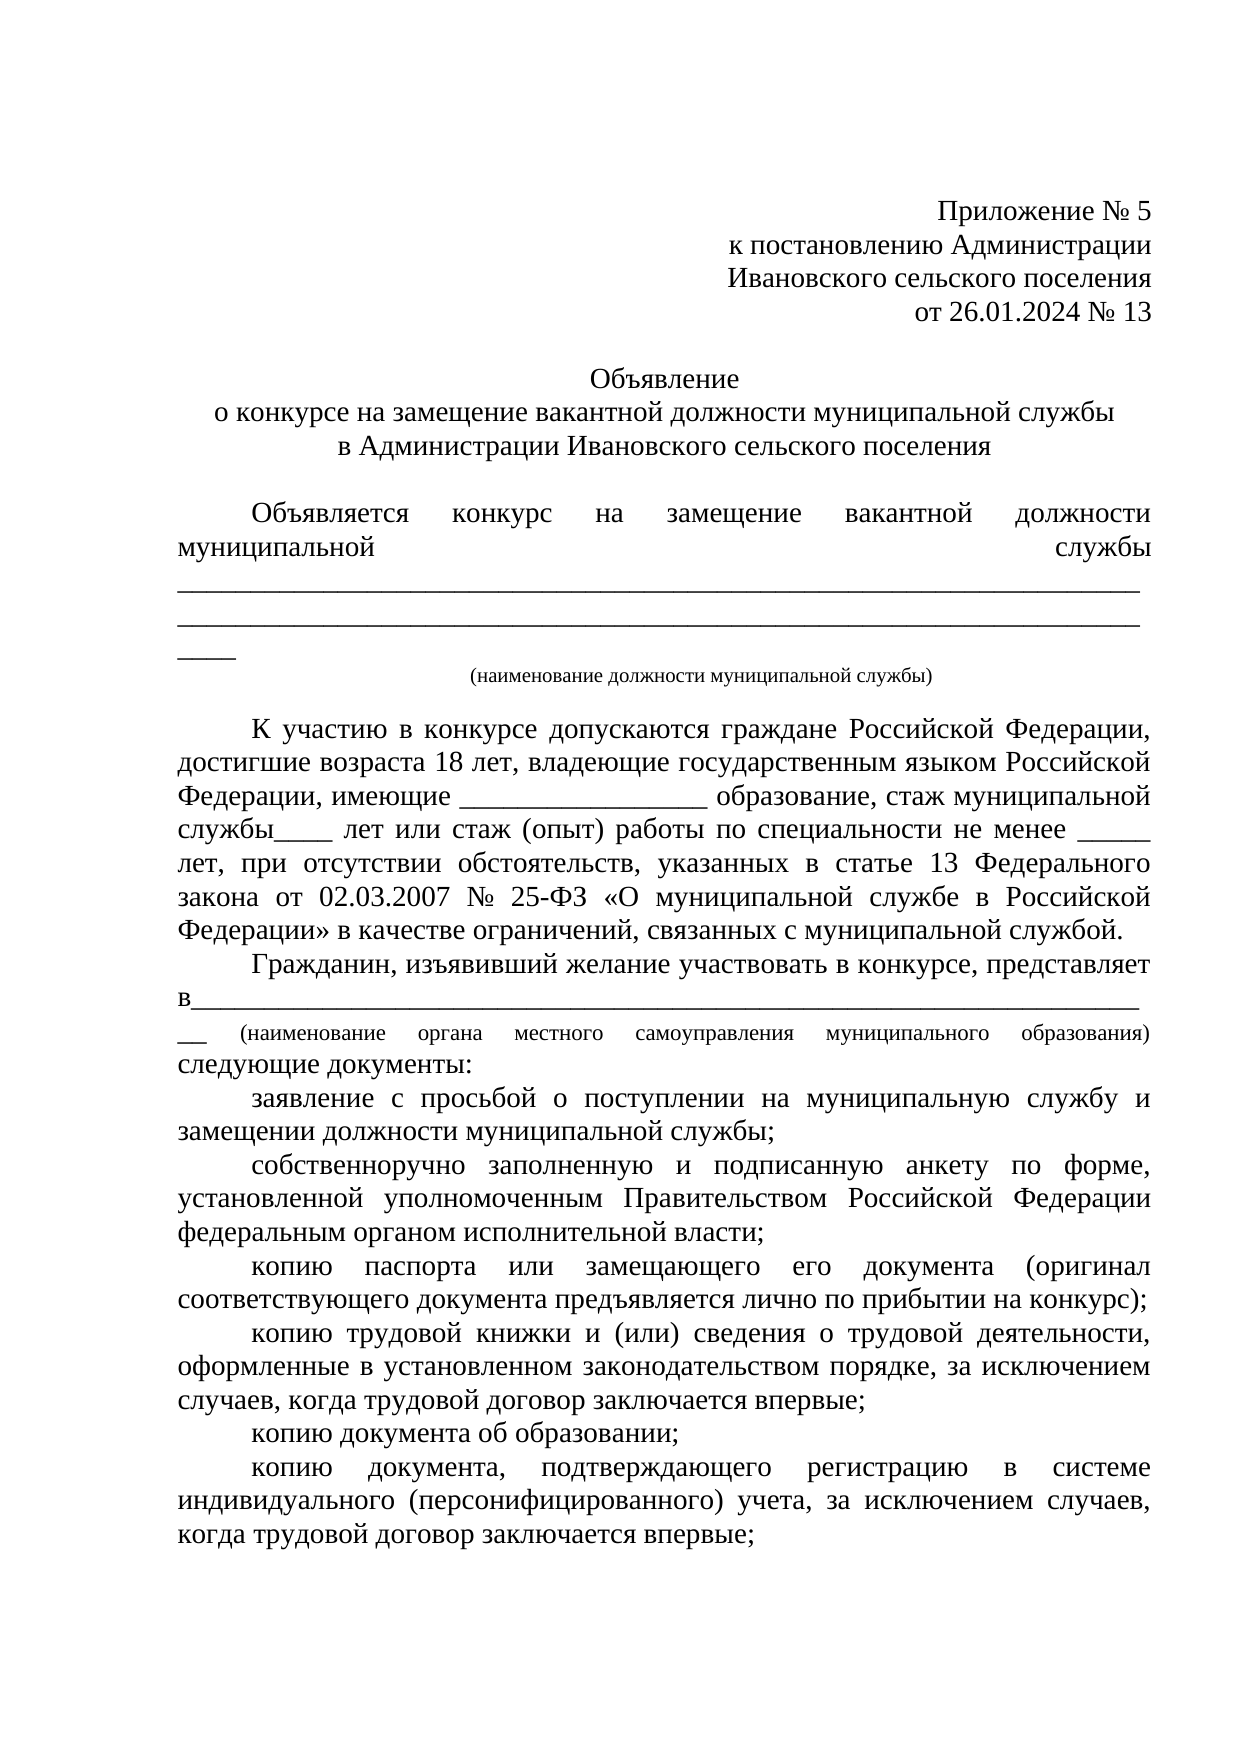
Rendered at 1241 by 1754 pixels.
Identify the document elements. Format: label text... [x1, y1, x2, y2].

text к постановлению Администрации [177, 227, 1152, 260]
text Объявляется конкурс на замещение вакантной должности муниципальной службы ________________________________________________________________________________________________________________________________________ [177, 495, 1152, 663]
text Ивановского сельского поселения [177, 260, 1152, 294]
text (наименование должности муниципальной службы) [177, 663, 1152, 687]
text копию документа об образовании; [177, 1415, 1152, 1449]
text от 26.01.2024 № 13 [177, 294, 1152, 327]
text копию трудовой книжки и (или) сведения о трудовой деятельности, оформленные в установленном законодательством порядке, за исключением случаев, когда трудовой договор заключается впервые; [177, 1315, 1152, 1415]
text о конкурсе на замещение вакантной должности муниципальной службы [177, 394, 1152, 428]
text Гражданин, изъявивший желание участвовать в конкурсе, представляет в___________________________________________________________________ (наименование органа местного самоуправления муниципального образования) следующие документы: [177, 946, 1152, 1080]
text копию паспорта или замещающего его документа (оригинал соответствующего документа предъявляется лично по прибытии на конкурс); [177, 1248, 1152, 1315]
text заявление с просьбой о поступлении на муниципальную службу и замещении должности муниципальной службы; [177, 1080, 1152, 1147]
text в Администрации Ивановского сельского поселения [177, 428, 1152, 462]
text собственноручно заполненную и подписанную анкету по форме, установленной уполномоченным Правительством Российской Федерации федеральным органом исполнительной власти; [177, 1147, 1152, 1248]
text копию документа, подтверждающего регистрацию в системе индивидуального (персонифицированного) учета, за исключением случаев, когда трудовой договор заключается впервые; [177, 1449, 1152, 1549]
text Приложение № 5 [177, 193, 1152, 227]
text Объявление [177, 361, 1152, 394]
text К участию в конкурсе допускаются граждане Российской Федерации, достигшие возраста 18 лет, владеющие государственным языком Российской Федерации, имеющие _________________ образование, стаж муниципальной службы____ лет или стаж (опыт) работы по специальности не менее _____ лет, при отсутствии обстоятельств, указанных в статье 13 Федерального закона от 02.03.2007 № 25-ФЗ «О муниципальной службе в Российской Федерации» в качестве ограничений, связанных с муниципальной службой. [177, 711, 1152, 946]
